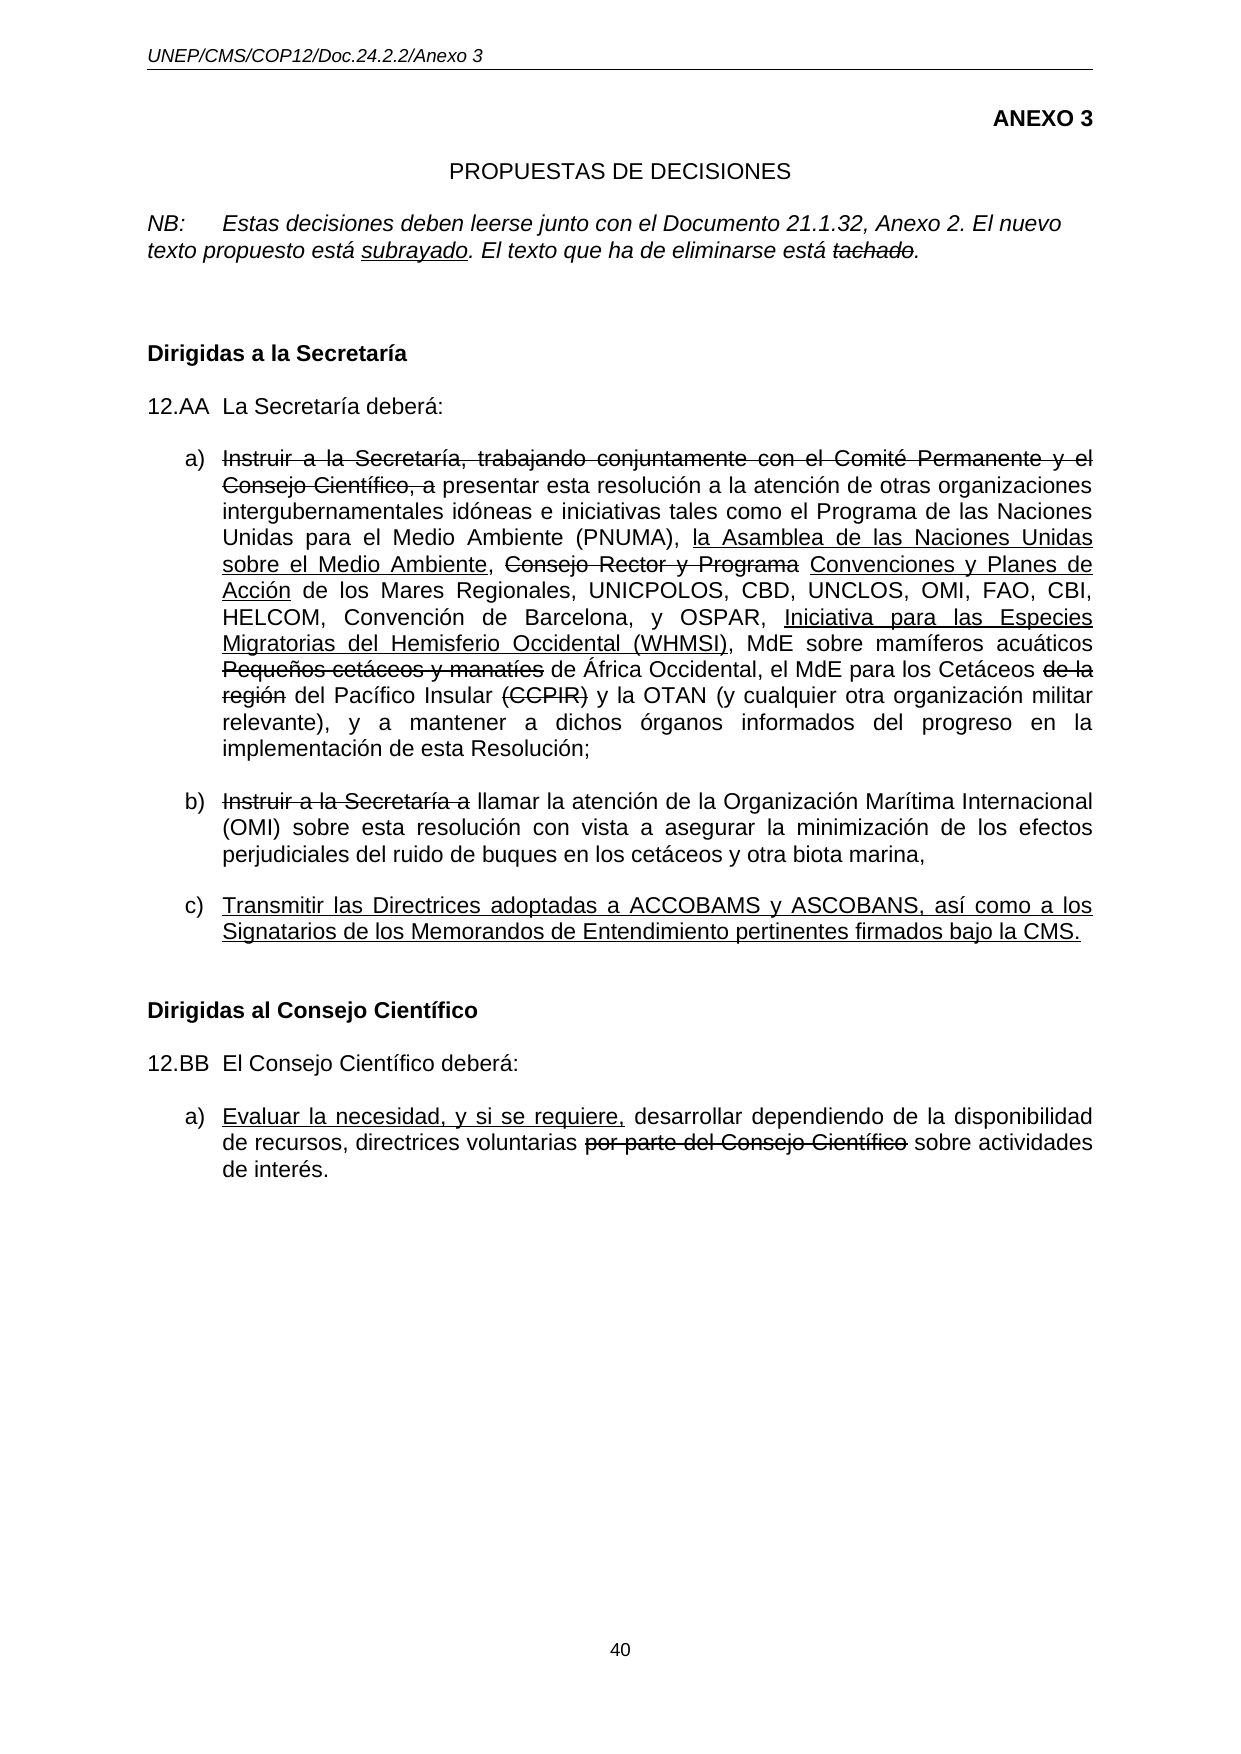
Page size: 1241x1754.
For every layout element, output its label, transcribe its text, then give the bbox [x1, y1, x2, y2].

text PROPUESTAS DE DECISIONES [147, 158, 1093, 184]
list Instruir a la Secretaría a llamar la atención de la Organización Marítima Internacional (OMI) sobre esta resolución con vista a asegurar la minimización de los efectos perjudiciales del ruido de buques en los cetáceos y otra biota marina, [184, 788, 1093, 867]
list Transmitir las Directrices adoptadas a ACCOBAMS y ASCOBANS, así como a los Signatarios de los Memorandos de Entendimiento pertinentes firmados bajo la CMS. [184, 892, 1093, 945]
list Evaluar la necesidad, y si se requiere, desarrollar dependiendo de la disponibilidad de recursos, directrices voluntarias por parte del Consejo Científico sobre actividades de interés. [184, 1103, 1093, 1182]
text NB: Estas decisiones deben leerse junto con el Documento 21.1.32, Anexo 2. El nuevo texto propuesto está subrayado. El texto que ha de eliminarse está tachado. [147, 210, 1093, 263]
text 12.BB El Consejo Científico deberá: [147, 1050, 1093, 1076]
text Dirigidas a la Secretaría [147, 340, 1093, 366]
text Dirigidas al Consejo Científico [147, 997, 1093, 1024]
list Instruir a la Secretaría, trabajando conjuntamente con el Comité Permanente y el Consejo Científico, a presentar esta resolución a la atención de otras organizaciones intergubernamentales idóneas e iniciativas tales como el Programa de las Naciones Unidas para el Medio Ambiente (PNUMA), la Asamblea de las Naciones Unidas sobre el Medio Ambiente, Consejo Rector y Programa Convenciones y Planes de Acción de los Mares Regionales, UNICPOLOS, CBD, UNCLOS, OMI, FAO, CBI, HELCOM, Convención de Barcelona, y OSPAR, Iniciativa para las Especies Migratorias del Hemisferio Occidental (WHMSI), MdE sobre mamíferos acuáticos Pequeños cetáceos y manatíes de África Occidental, el MdE para los Cetáceos de la región del Pacífico Insular (CCPIR) y la OTAN (y cualquier otra organización militar relevante), y a mantener a dichos órganos informados del progreso en la implementación de esta Resolución; [184, 445, 1093, 762]
text AnexO 3 [147, 105, 1093, 131]
text 12.AA La Secretaría deberá: [147, 393, 1093, 419]
